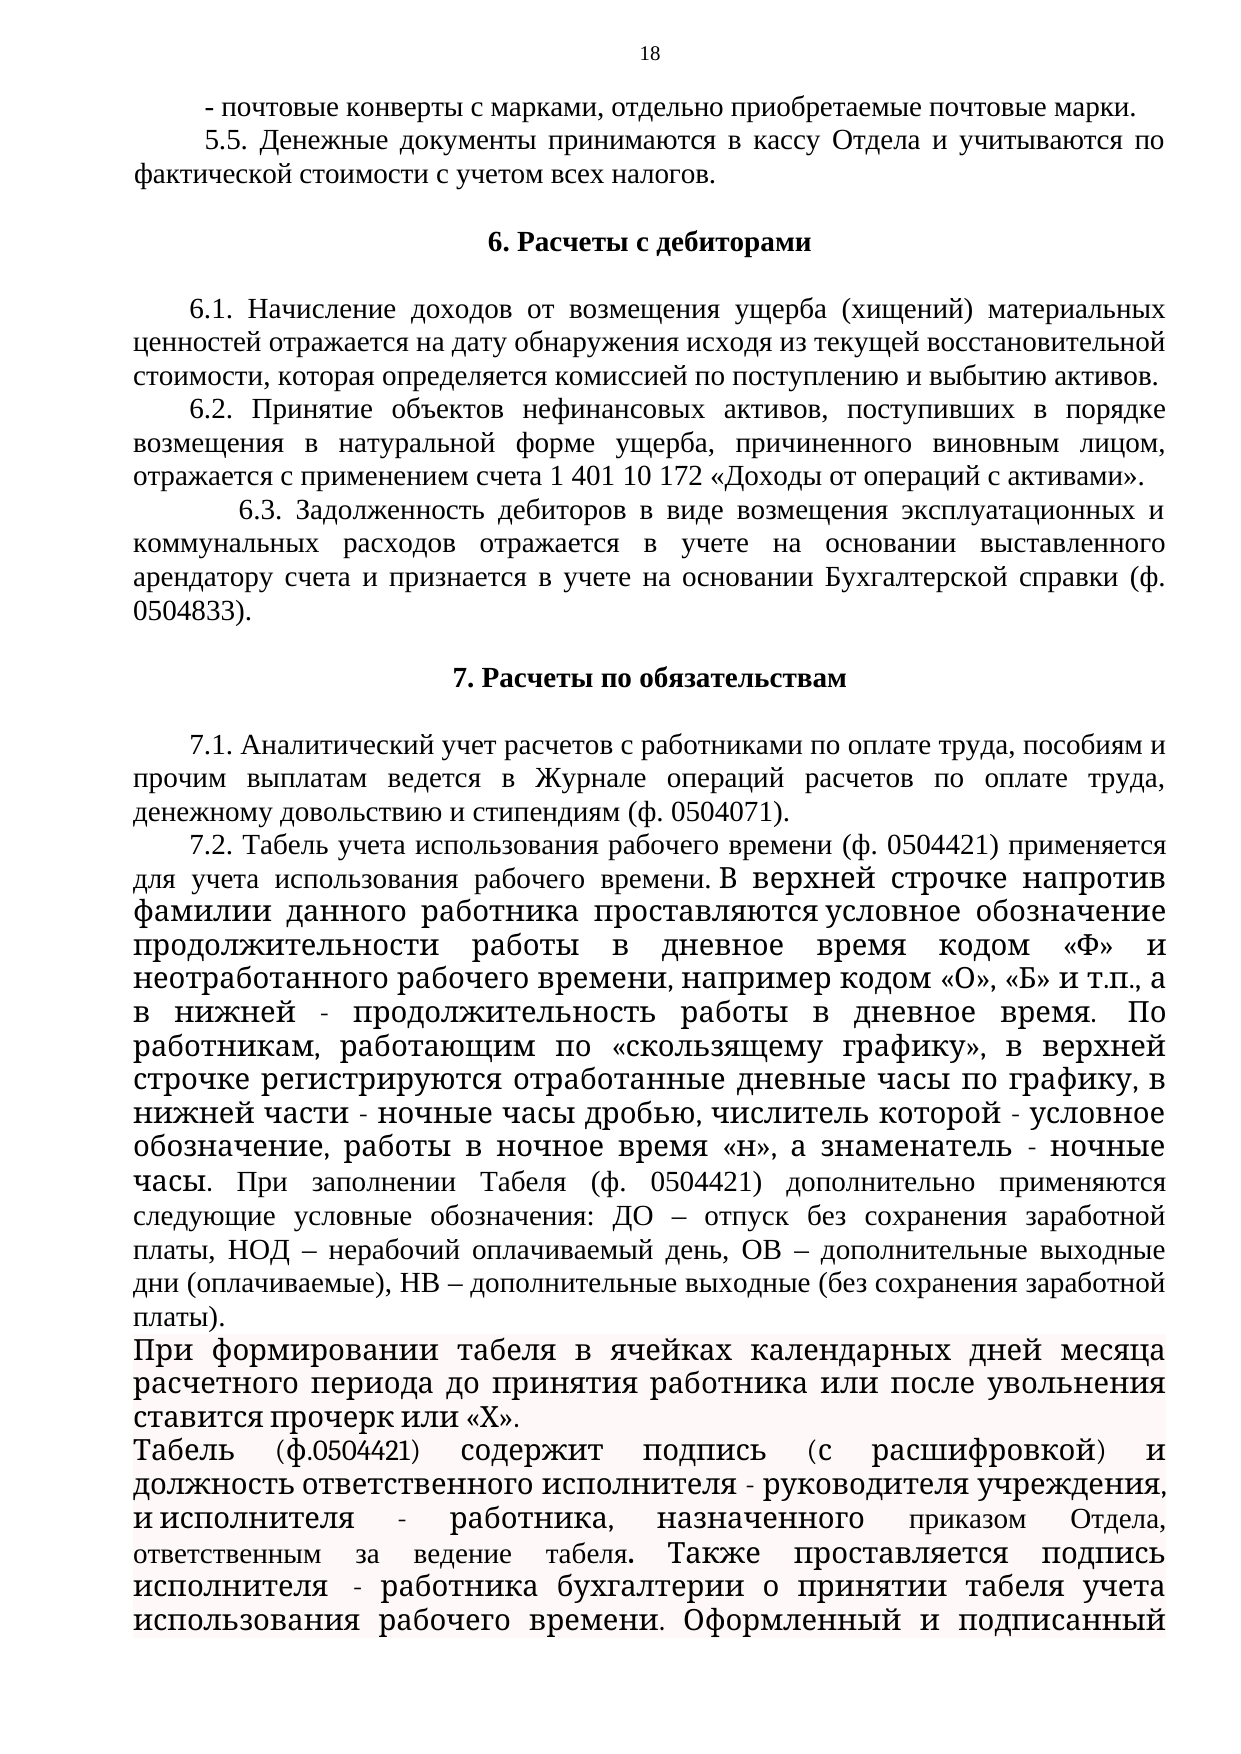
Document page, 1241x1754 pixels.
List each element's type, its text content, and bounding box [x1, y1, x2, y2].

text 5.5. Денежные документы принимаются в кассу Отдела и учитываются по фактической стоимости с учетом всех налогов. [134, 123, 1165, 190]
text 7. Расчеты по обязательствам [133, 660, 1166, 693]
text 6.3. Задолженность дебиторов в виде возмещения эксплуатационных и коммунальных расходов отражается в учете на основании выставленного арендатору счета и признается в учете на основании Бухгалтерской справки (ф. 0504833). [133, 492, 1166, 626]
text При формировании табеля в ячейках календарных дней месяца расчетного периода до принятия работника или после увольнения ставится прочерк или «Х». [133, 1334, 1166, 1434]
text 6.1. Начисление доходов от возмещения ущерба (хищений) материальных ценностей отражается на дату обнаружения исходя из текущей восстановительной стоимости, которая определяется комиссией по поступлению и выбытию активов. [133, 291, 1166, 391]
text 7.1. Аналитический учет расчетов с работниками по оплате труда, пособиям и прочим выплатам ведется в Журнале операций расчетов по оплате труда, денежному довольствию и стипендиям (ф. 0504071). [133, 727, 1166, 827]
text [133, 1434, 1166, 1638]
text 6.2. Принятие объектов нефинансовых активов, поступивших в порядке возмещения в натуральной форме ущерба, причиненного виновным лицом, отражается с применением счета 1 401 10 172 «Доходы от операций с активами». [133, 391, 1166, 492]
text 6. Расчеты с дебиторами [133, 224, 1166, 257]
text - почтовые конверты с марками, отдельно приобретаемые почтовые марки. [134, 89, 1165, 123]
text 7.2. Табель учета использования рабочего времени (ф. 0504421) применяется для учета использования рабочего времени. В верхней строчке напротив фамилии данного работника проставляются условное обозначение продолжительности работы в дневное время кодом «Ф» и неотработанного рабочего времени, например кодом «О», «Б» и т.п., а в нижней - продолжительность работы в дневное время. По работникам, работающим по «скользящему графику», в верхней строчке регистрируются отработанные дневные часы по графику, в нижней части - ночные часы дробью, числитель которой - условное обозначение, работы в ночное время «н», а знаменатель - ночные часы. При заполнении Табеля (ф. 0504421) дополнительно применяются следующие условные обозначения: ДО – отпуск без сохранения заработной платы, НОД – нерабочий оплачиваемый день, ОВ – дополнительные выходные дни (оплачиваемые), НВ – дополнительные выходные (без сохранения заработной платы). [133, 827, 1166, 1334]
